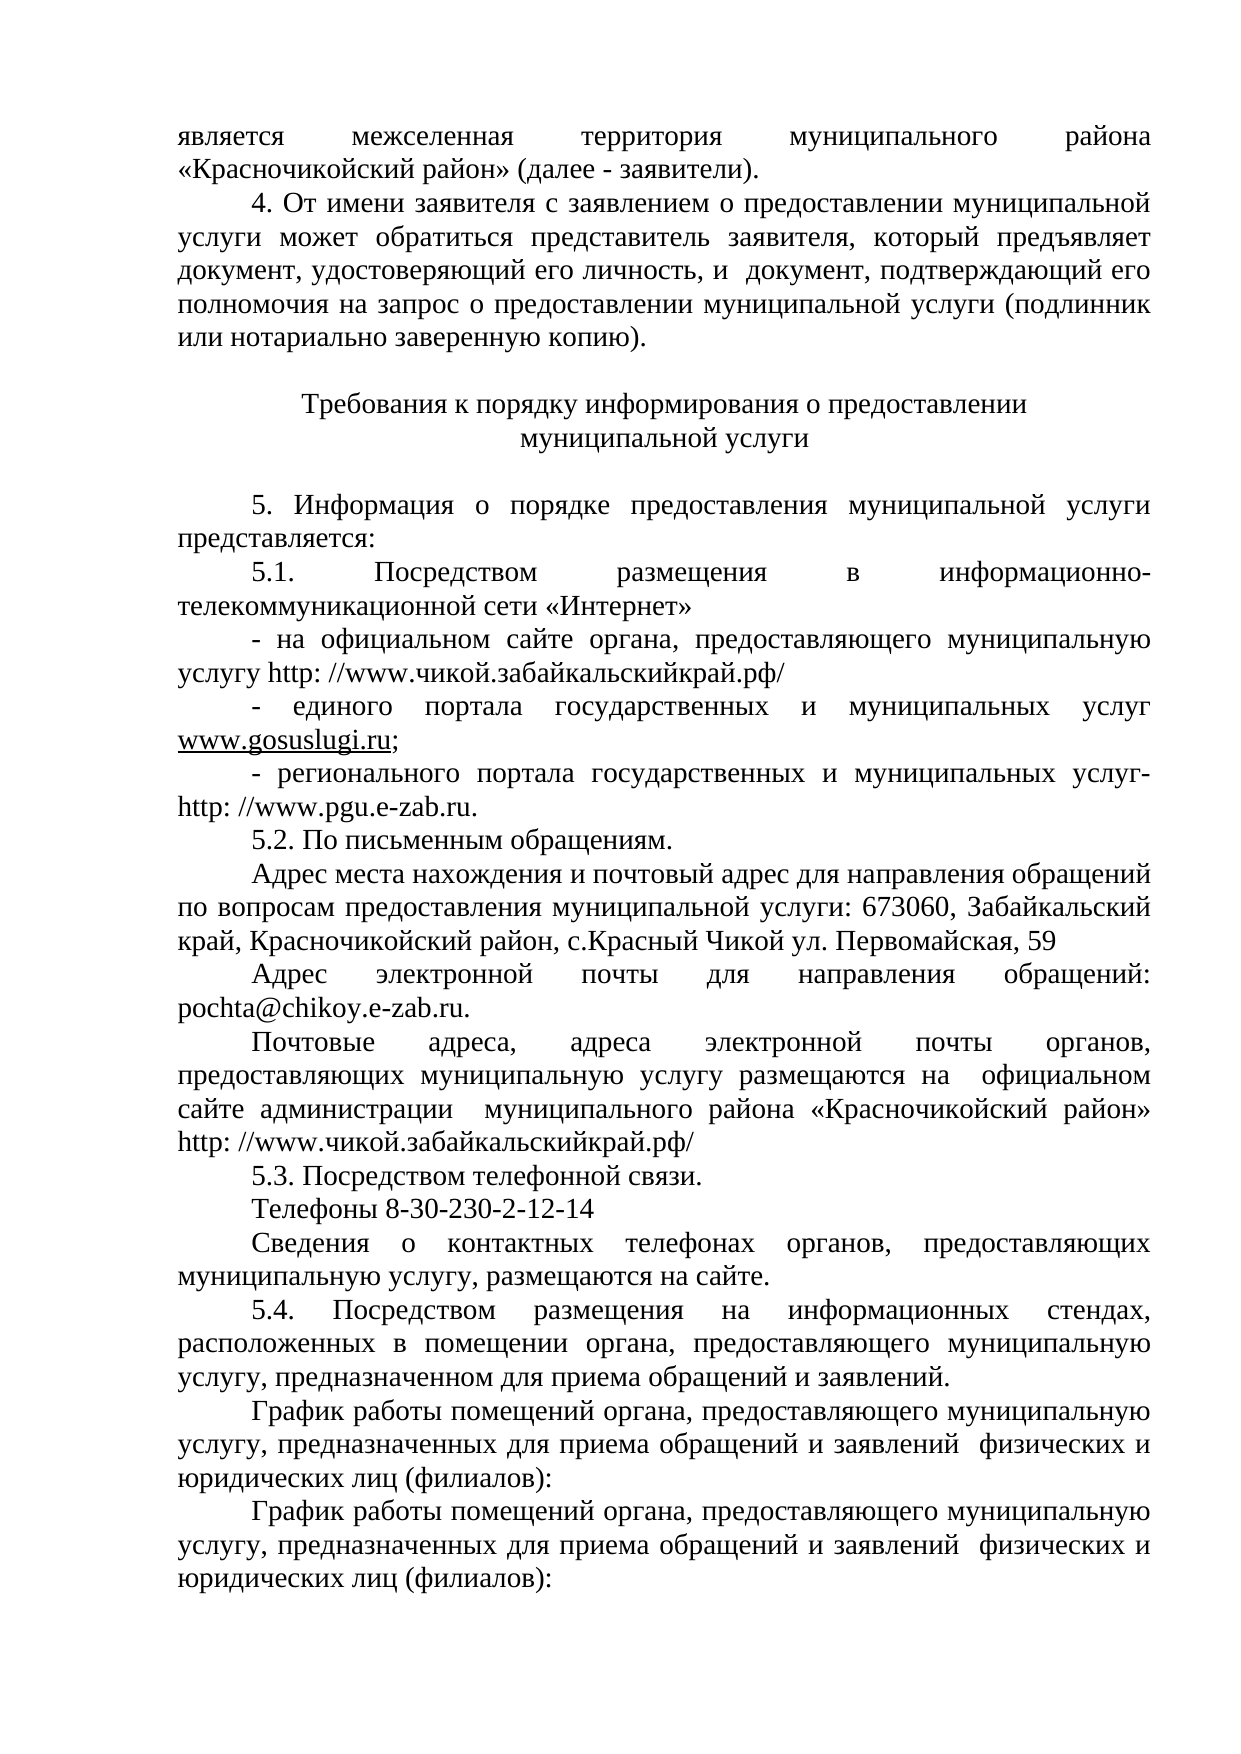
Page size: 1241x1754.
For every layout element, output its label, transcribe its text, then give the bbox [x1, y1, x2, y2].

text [177, 118, 1152, 185]
text Почтовые адреса, адреса электронной почты органов, предоставляющих муниципальную услугу размещаются на официальном сайте администрации муниципального района «Красночикойский район» http: //www.чикой.забайкальскийкрай.рф/ [177, 1024, 1152, 1158]
text - единого портала государственных и муниципальных услуг www.gosuslugi.ru; [177, 688, 1152, 755]
text 4. От имени заявителя с заявлением о предоставлении муниципальной услуги может обратиться представитель заявителя, который предъявляет документ, удостоверяющий его личность, и документ, подтверждающий его полномочия на запрос о предоставлении муниципальной услуги (подлинник или нотариально заверенную копию). [177, 185, 1152, 353]
text 5.4. Посредством размещения на информационных стендах, расположенных в помещении органа, предоставляющего муниципальную услугу, предназначенном для приема обращений и заявлений. [177, 1292, 1152, 1393]
text Адрес места нахождения и почтовый адрес для направления обращений по вопросам предоставления муниципальной услуги: 673060, Забайкальский край, Красночикойский район, с.Красный Чикой ул. Первомайская, 59 [177, 856, 1152, 957]
text Требования к порядку информирования о предоставлении [177, 386, 1152, 420]
text График работы помещений органа, предоставляющего муниципальную услугу, предназначенных для приема обращений и заявлений физических и юридических лиц (филиалов): [177, 1393, 1152, 1493]
text муниципальной услуги [177, 420, 1152, 453]
text 5.1. Посредством размещения в информационно-телекоммуникационной сети «Интернет» [177, 554, 1152, 621]
text Сведения о контактных телефонах органов, предоставляющих муниципальную услугу, размещаются на сайте. [177, 1225, 1152, 1292]
text 5. Информация о порядке предоставления муниципальной услуги представляется: [177, 487, 1152, 554]
text 5.2. По письменным обращениям. [177, 822, 1152, 856]
text График работы помещений органа, предоставляющего муниципальную услугу, предназначенных для приема обращений и заявлений физических и юридических лиц (филиалов): [177, 1493, 1152, 1594]
text Адрес электронной почты для направления обращений: pochta@chikoy.e-zab.ru. [177, 957, 1152, 1024]
text Телефоны 8-30-230-2-12-14 [177, 1191, 1152, 1225]
text - на официальном сайте органа, предоставляющего муниципальную услугу http: //www.чикой.забайкальскийкрай.рф/ [177, 621, 1152, 688]
text - регионального портала государственных и муниципальных услуг- http: //www.pgu.e-zab.ru. [177, 755, 1152, 822]
text 5.3. Посредством телефонной связи. [177, 1158, 1152, 1191]
